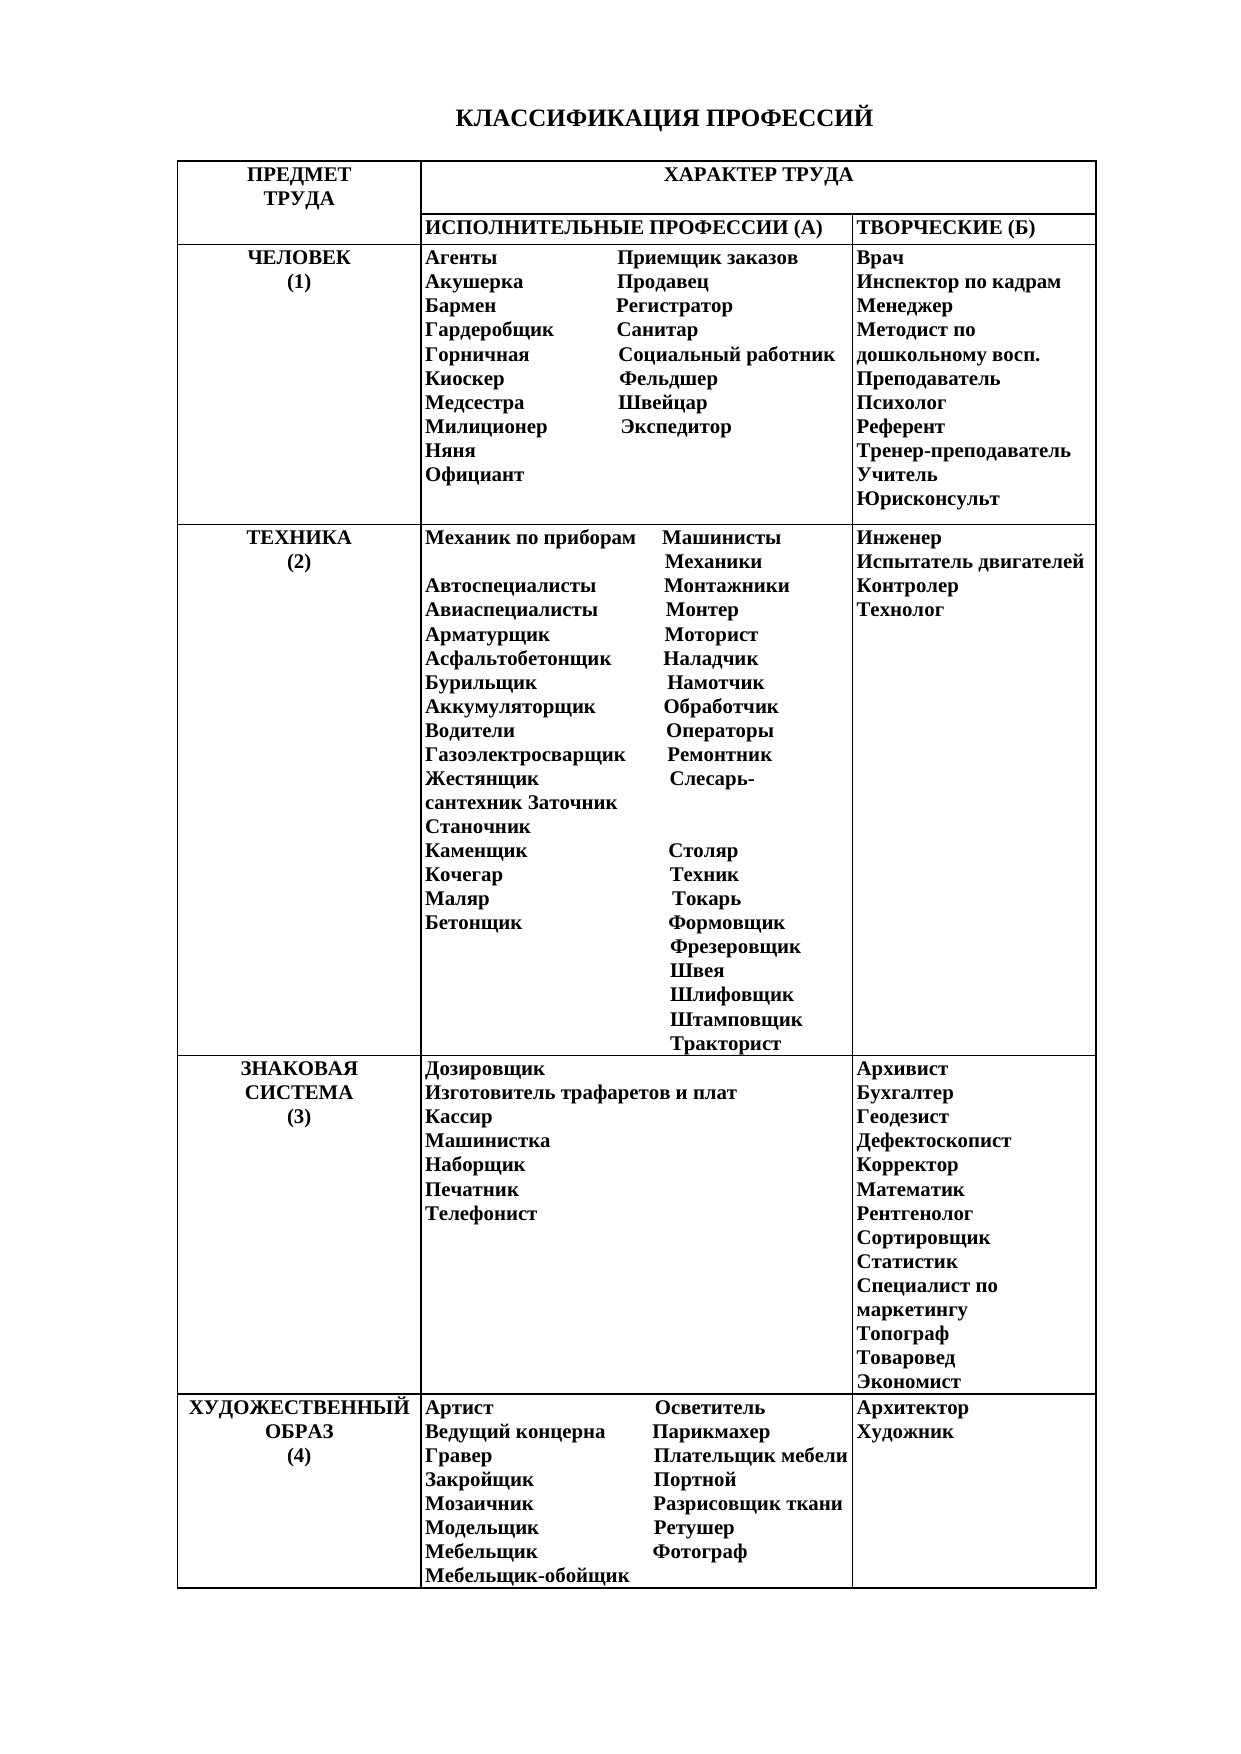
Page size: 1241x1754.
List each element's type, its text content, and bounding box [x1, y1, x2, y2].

text КЛАССИФИКАЦИЯ ПРОФЕССИЙ [177, 103, 1152, 131]
table_cell Инженер Испытатель двигателей Контролер Технолог [853, 525, 1095, 1054]
table_cell ЗНАКОВАЯ СИСТЕМА (3) [178, 1056, 420, 1393]
table_cell ИСПОЛНИТЕЛЬНЫЕ ПРОФЕССИИ (А) [422, 215, 852, 244]
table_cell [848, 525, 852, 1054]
table_cell Дозировщик Изготовитель трафаретов и плат Кассир Машинистка Наборщик Печатник Телефонист [422, 1056, 852, 1393]
table_cell Архитектор Художник [853, 1395, 1095, 1587]
table_header ПРЕДМЕТ ТРУДА [178, 162, 420, 244]
table_cell ЧЕЛОВЕК (1) [178, 245, 420, 524]
table_cell ХУДОЖЕСТВЕННЫЙ ОБРАЗ (4) [178, 1395, 420, 1587]
table_cell Агенты Приемщик заказов Акушерка Продавец Бармен Регистратор Гардеробщик Санитар Горничная Социальный работник Киоскер Фельдшер Медсестра Швейцар Милиционер Экспедитор Няня Официант [422, 245, 852, 524]
table_cell Врач Инспектор по кадрам Менеджер Методист по дошкольному восп. Преподаватель Психолог Референт Тренер-преподаватель Учитель Юрисконсульт [853, 245, 1095, 524]
table_header ХАРАКТЕР ТРУДА [422, 162, 1095, 213]
table_cell ТВОРЧЕСКИЕ (Б) [853, 215, 1095, 244]
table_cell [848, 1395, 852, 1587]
table_cell ТЕХНИКА (2) [178, 525, 420, 1054]
